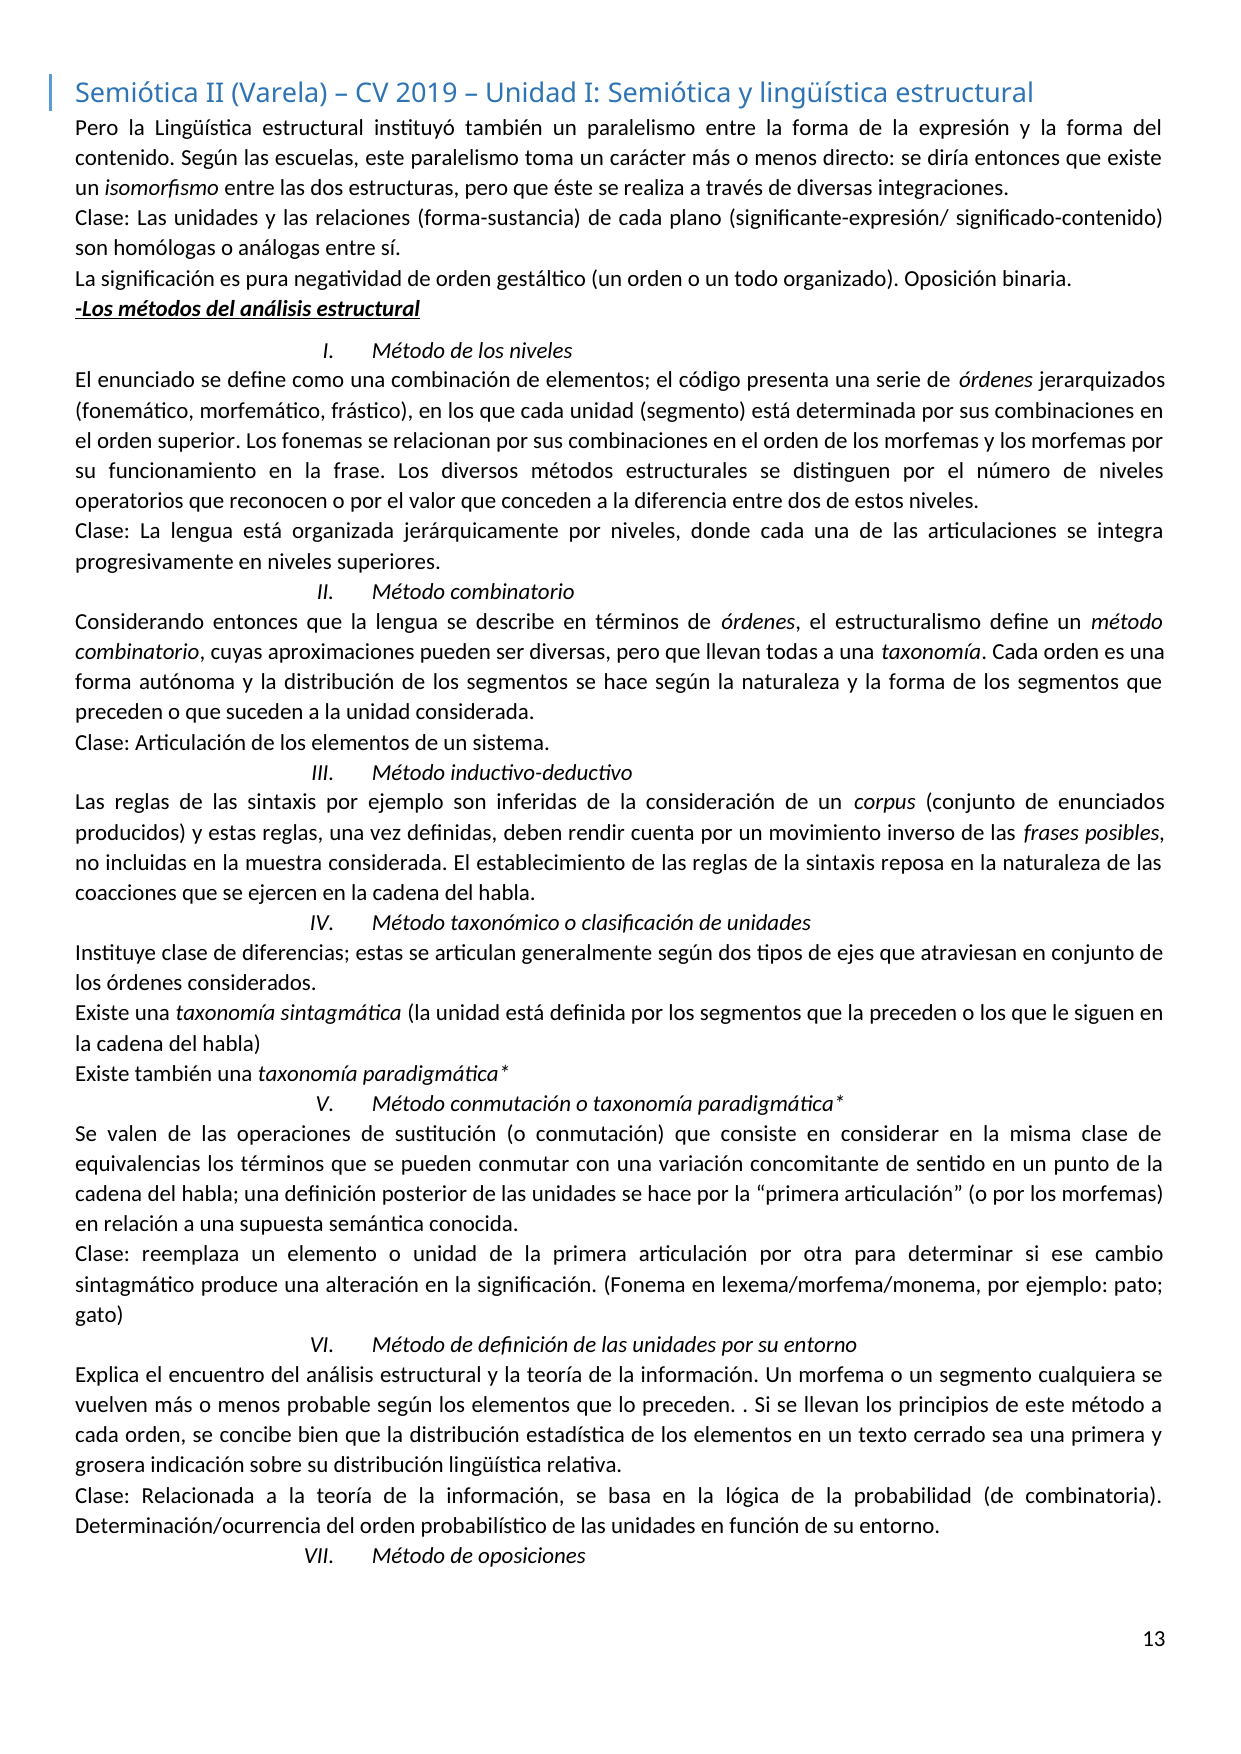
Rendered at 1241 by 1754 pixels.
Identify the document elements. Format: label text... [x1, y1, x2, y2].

text Clase: Relacionada a la teoría de la información, se basa en la lógica de la probabilidad (de combinatoria). Determinación/ocurrencia del orden probabilístico de las unidades en función de su entorno. [75, 1481, 1165, 1539]
list Método combinatorio [334, 577, 1165, 605]
list Método de los niveles [334, 336, 1165, 364]
text La significación es pura negatividad de orden gestáltico (un orden o un todo organizado). Oposición binaria. [75, 264, 1165, 292]
list Método de oposiciones [334, 1541, 1165, 1569]
text Instituye clase de diferencias; estas se articulan generalmente según dos tipos de ejes que atraviesan en conjunto de los órdenes considerados. [75, 938, 1165, 996]
text Las reglas de las sintaxis por ejemplo son inferidas de la consideración de un corpus (conjunto de enunciados producidos) y estas reglas, una vez definidas, deben rendir cuenta por un movimiento inverso de las frases posibles, no incluidas en la muestra considerada. El establecimiento de las reglas de la sintaxis reposa en la naturaleza de las coacciones que se ejercen en la cadena del habla. [75, 787, 1165, 906]
list Método conmutación o taxonomía paradigmática* [334, 1089, 1165, 1117]
text Clase: reemplaza un elemento o unidad de la primera articulación por otra para determinar si ese cambio sintagmático produce una alteración en la significación. (Fonema en lexema/morfema/monema, por ejemplo: pato; gato) [75, 1239, 1165, 1328]
text Clase: Las unidades y las relaciones (forma-sustancia) de cada plano (significante-expresión/ significado-contenido) son homólogas o análogas entre sí. [75, 203, 1165, 262]
text Existe una taxonomía sintagmática (la unidad está definida por los segmentos que la preceden o los que le siguen en la cadena del habla) [75, 998, 1165, 1057]
list Método inductivo-deductivo [334, 758, 1165, 786]
text Existe también una taxonomía paradigmática* [75, 1059, 1165, 1087]
text Se valen de las operaciones de sustitución (o conmutación) que consiste en considerar en la misma clase de equivalencias los términos que se pueden conmutar con una variación concomitante de sentido en un punto de la cadena del habla; una definición posterior de las unidades se hace por la “primera articulación” (o por los morfemas) en relación a una supuesta semántica conocida. [75, 1119, 1165, 1237]
list Método de definición de las unidades por su entorno [334, 1330, 1165, 1358]
text -Los métodos del análisis estructural [75, 294, 1165, 322]
text Considerando entonces que la lengua se describe en términos de órdenes, el estructuralismo define un método combinatorio, cuyas aproximaciones pueden ser diversas, pero que llevan todas a una taxonomía. Cada orden es una forma autónoma y la distribución de los segmentos se hace según la naturaleza y la forma de los segmentos que preceden o que suceden a la unidad considerada. [75, 607, 1165, 725]
text Explica el encuentro del análisis estructural y la teoría de la información. Un morfema o un segmento cualquiera se vuelven más o menos probable según los elementos que lo preceden. . Si se llevan los principios de este método a cada orden, se concibe bien que la distribución estadística de los elementos en un texto cerrado sea una primera y grosera indicación sobre su distribución lingüística relativa. [75, 1360, 1165, 1478]
text El enunciado se define como una combinación de elementos; el código presenta una serie de órdenes jerarquizados (fonemático, morfemático, frástico), en los que cada unidad (segmento) está determinada por sus combinaciones en el orden superior. Los fonemas se relacionan por sus combinaciones en el orden de los morfemas y los morfemas por su funcionamiento en la frase. Los diversos métodos estructurales se distinguen por el número de niveles operatorios que reconocen o por el valor que conceden a la diferencia entre dos de estos niveles. [75, 366, 1165, 514]
text Clase: La lengua está organizada jerárquicamente por niveles, donde cada una de las articulaciones se integra progresivamente en niveles superiores. [75, 517, 1165, 575]
text Clase: Articulación de los elementos de un sistema. [75, 728, 1165, 756]
text Pero estructural instituyó también un paralelismo entre la forma de la expresión y la forma del contenido. Según las escuelas, este paralelismo toma un carácter más o menos directo: se diría entonces que existe un isomorfismo entre las dos estructuras, pero que éste se realiza a través de diversas integraciones. [75, 113, 1165, 201]
list Método taxonómico o clasificación de unidades [334, 908, 1165, 936]
